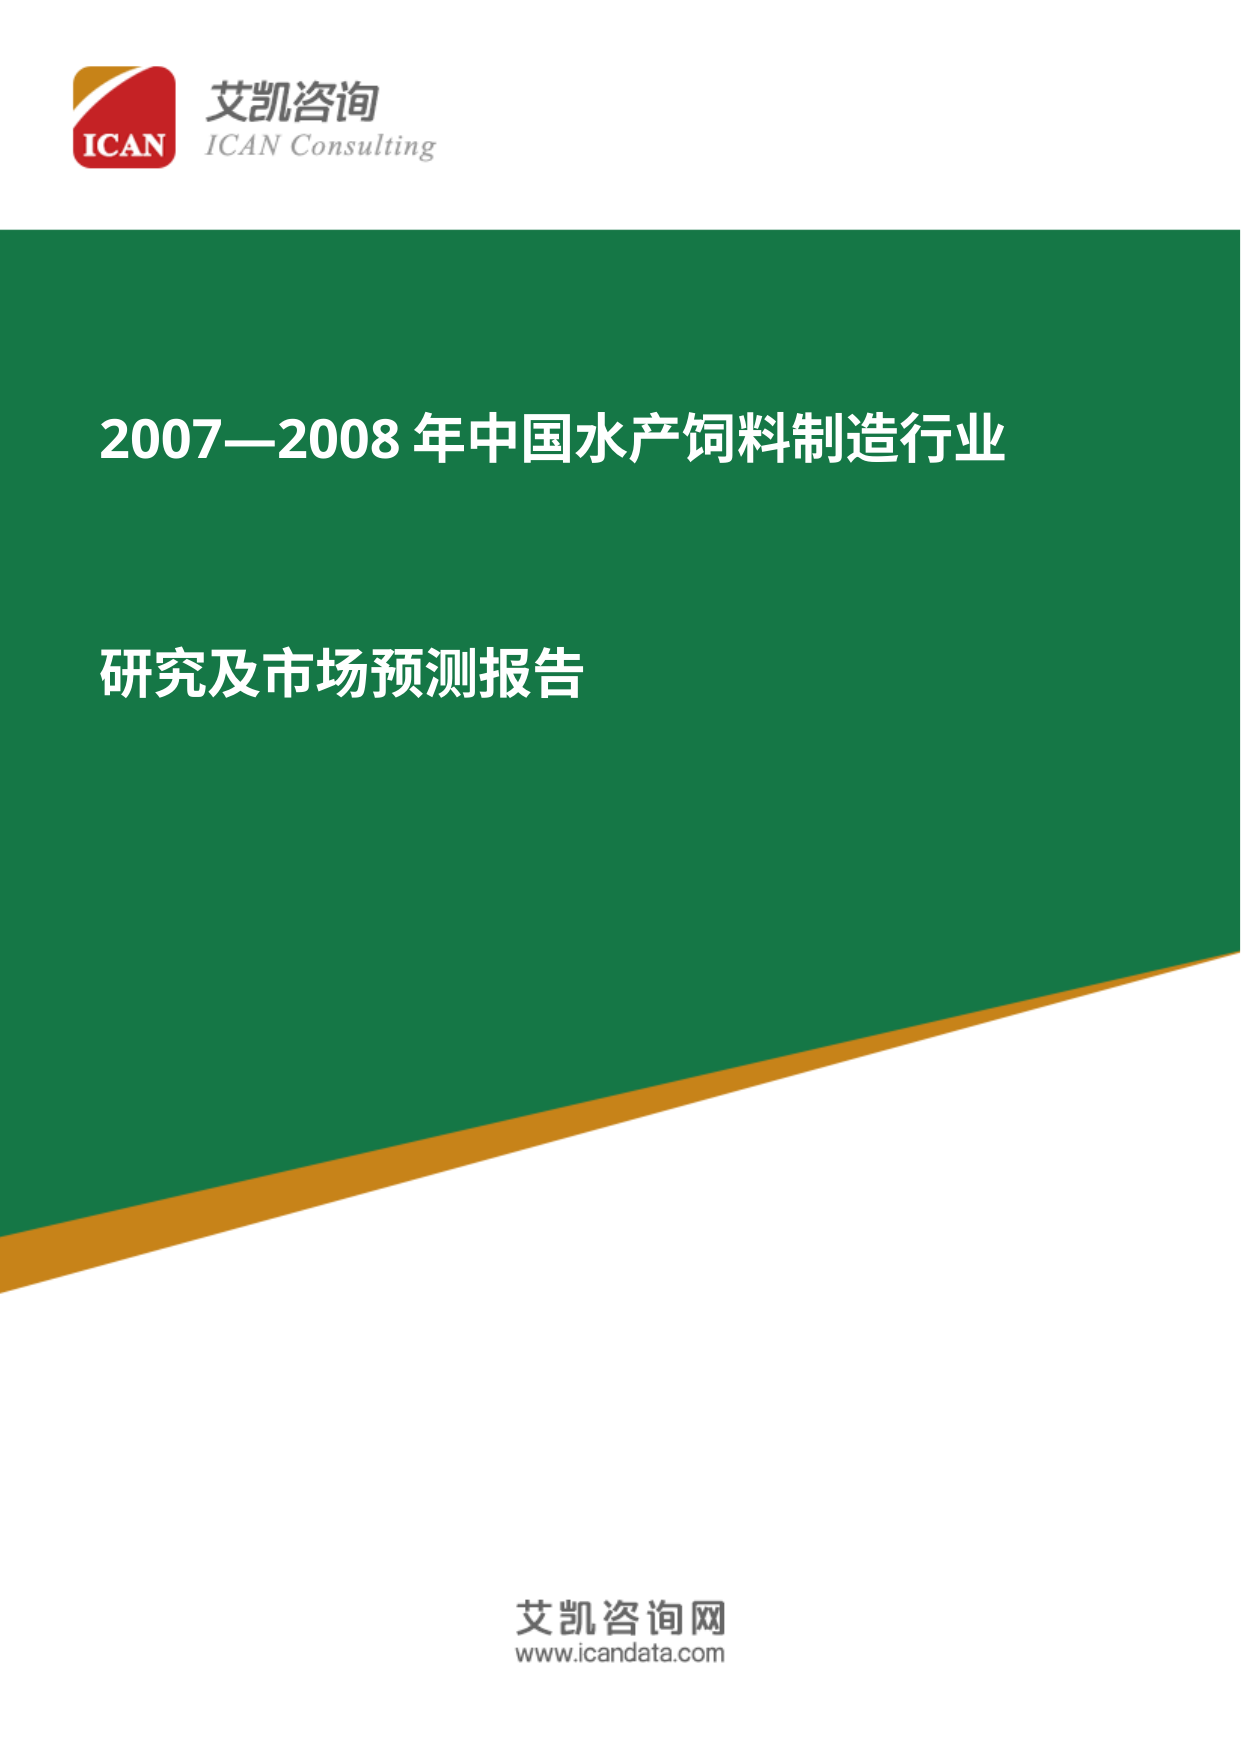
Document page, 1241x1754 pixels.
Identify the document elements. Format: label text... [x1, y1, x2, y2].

subtitle 2007—2008年中国水产饲料制造行业研究及市场预测报告 [99, 386, 1053, 718]
picture [0, 5, 1241, 1754]
